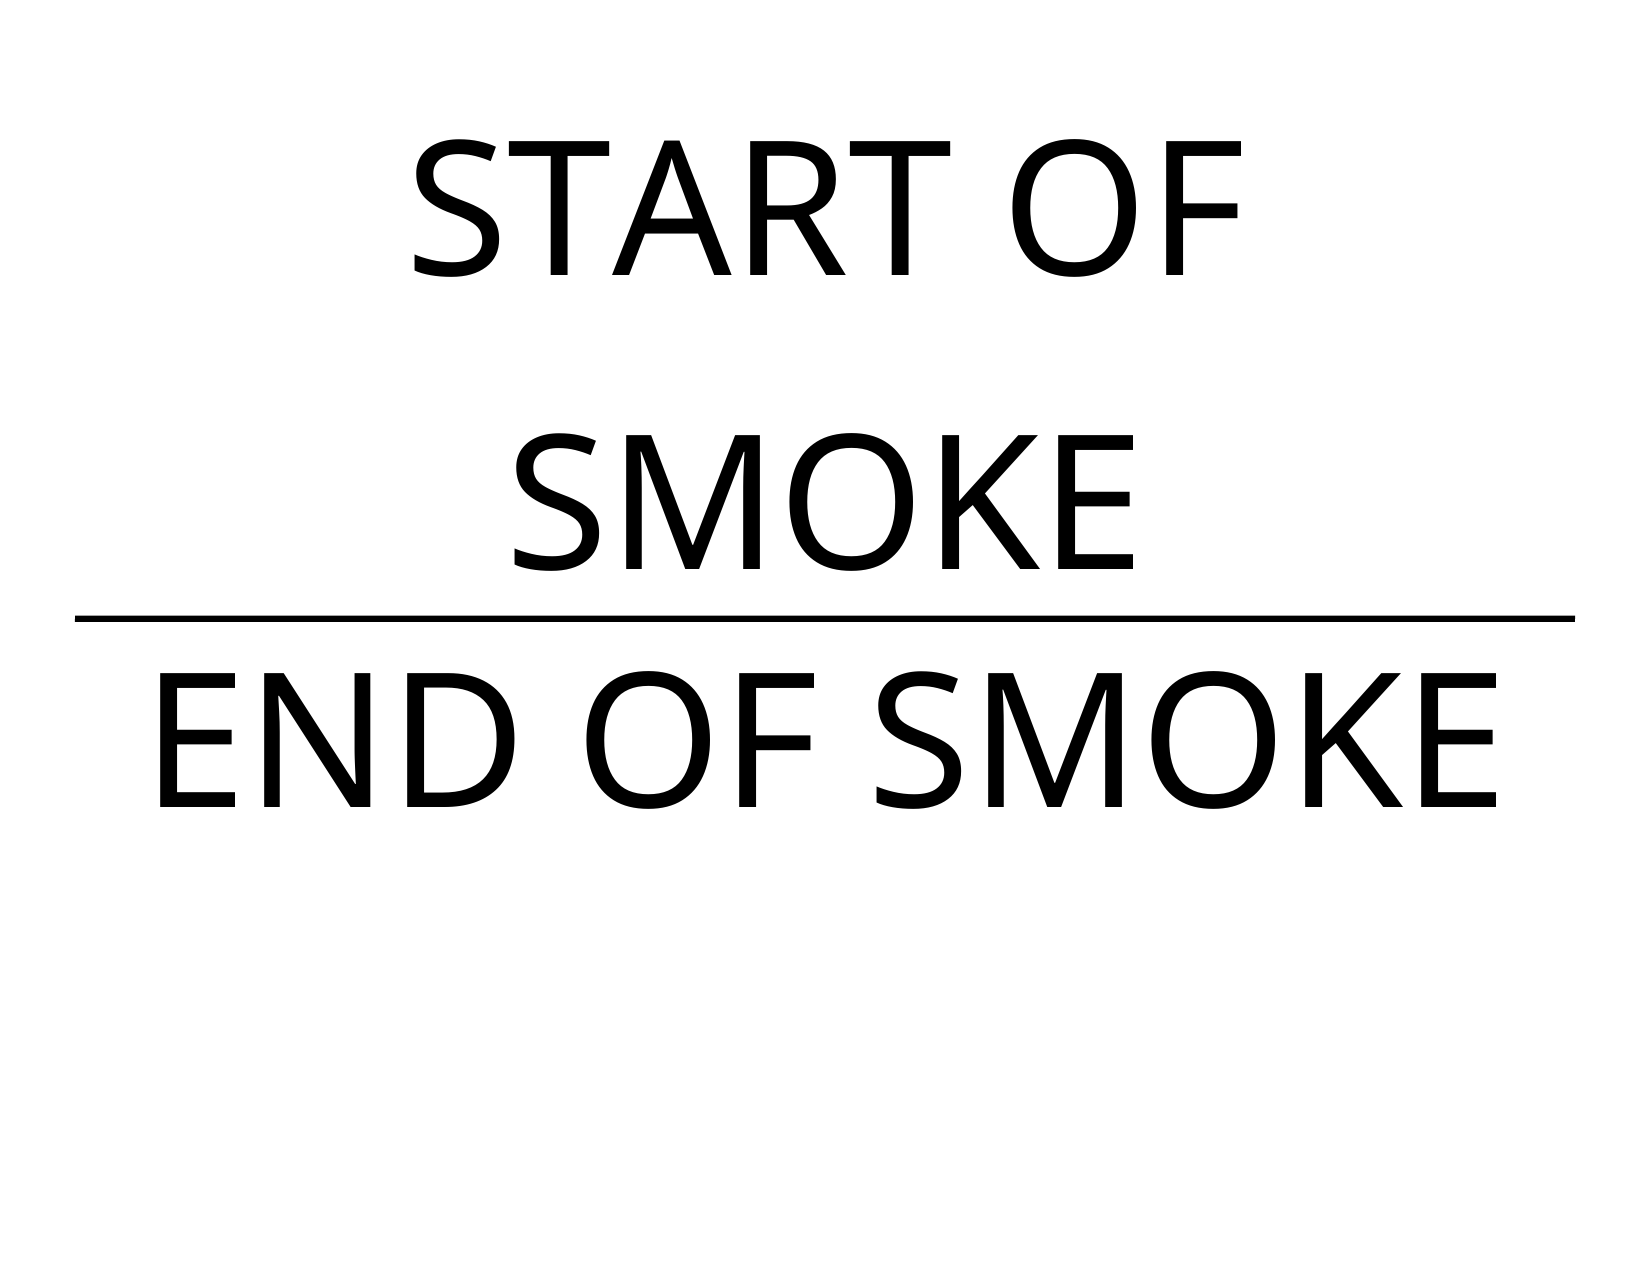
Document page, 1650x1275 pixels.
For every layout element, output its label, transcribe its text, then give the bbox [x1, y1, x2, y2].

text START OF SMOKE [75, 75, 1575, 615]
